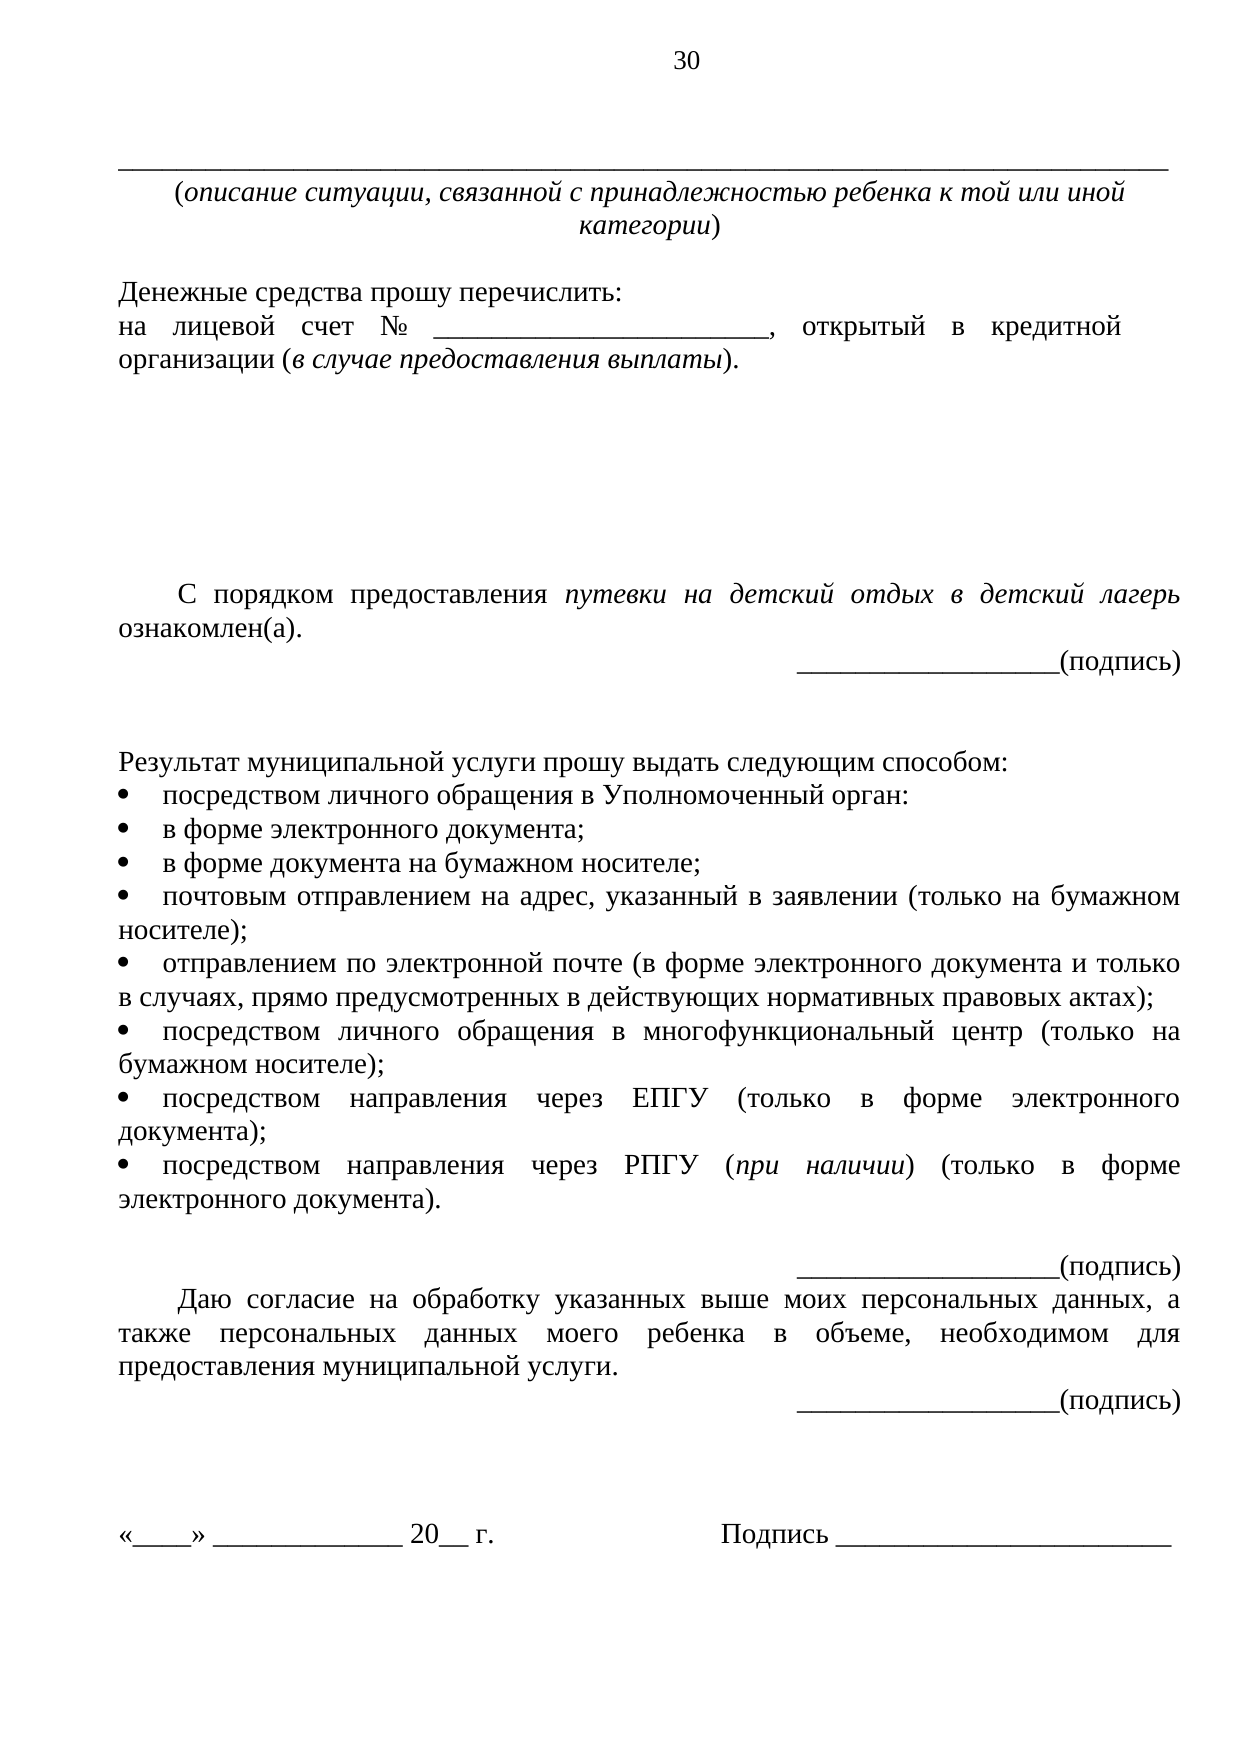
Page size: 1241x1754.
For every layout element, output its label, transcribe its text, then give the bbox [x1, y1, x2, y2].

list в форме документа на бумажном носителе; [118, 845, 1181, 878]
list отправлением по электронной почте (в форме электронного документа и только в случаях, прямо предусмотренных в действующих нормативных правовых актах); [118, 946, 1181, 1013]
list посредством личного обращения в Уполномоченный орган: [118, 777, 1181, 811]
list почтовым отправлением на адрес, указанный в заявлении (только на бумажном носителе); [118, 878, 1181, 946]
text «____» _____________ 20__ г. Подпись _______________________ [118, 1516, 1181, 1550]
list посредством личного обращения в многофункциональный центр (только на бумажном носителе); [118, 1013, 1181, 1080]
text С порядком предоставления путевки на детский отдых в детский лагерь ознакомлен(а). [118, 576, 1181, 643]
text __________________(подпись) [118, 1248, 1181, 1281]
text __________________(подпись) [118, 643, 1181, 677]
text Денежные средства прошу перечислить: [118, 274, 1122, 308]
text Результат муниципальной услуги прошу выдать следующим способом: [118, 744, 1181, 777]
text Даю согласие на обработку указанных выше моих персональных данных, а также персональных данных моего ребенка в объеме, необходимом для предоставления муниципальной услуги. [118, 1281, 1181, 1382]
list посредством направления через ЕПГУ (только в форме электронного документа); [118, 1080, 1181, 1147]
text ________________________________________________________________________ [118, 140, 1181, 174]
list в форме электронного документа; [118, 811, 1181, 845]
text на лицевой счет № _______________________, открытый в кредитной организации (в случае предоставления выплаты). [118, 308, 1122, 375]
text __________________(подпись) [118, 1382, 1181, 1416]
text (описание ситуации, связанной с принадлежностью ребенка к той или иной категории) [118, 174, 1181, 241]
list посредством направления через РПГУ (при наличии) (только в форме электронного документа). [118, 1147, 1181, 1214]
